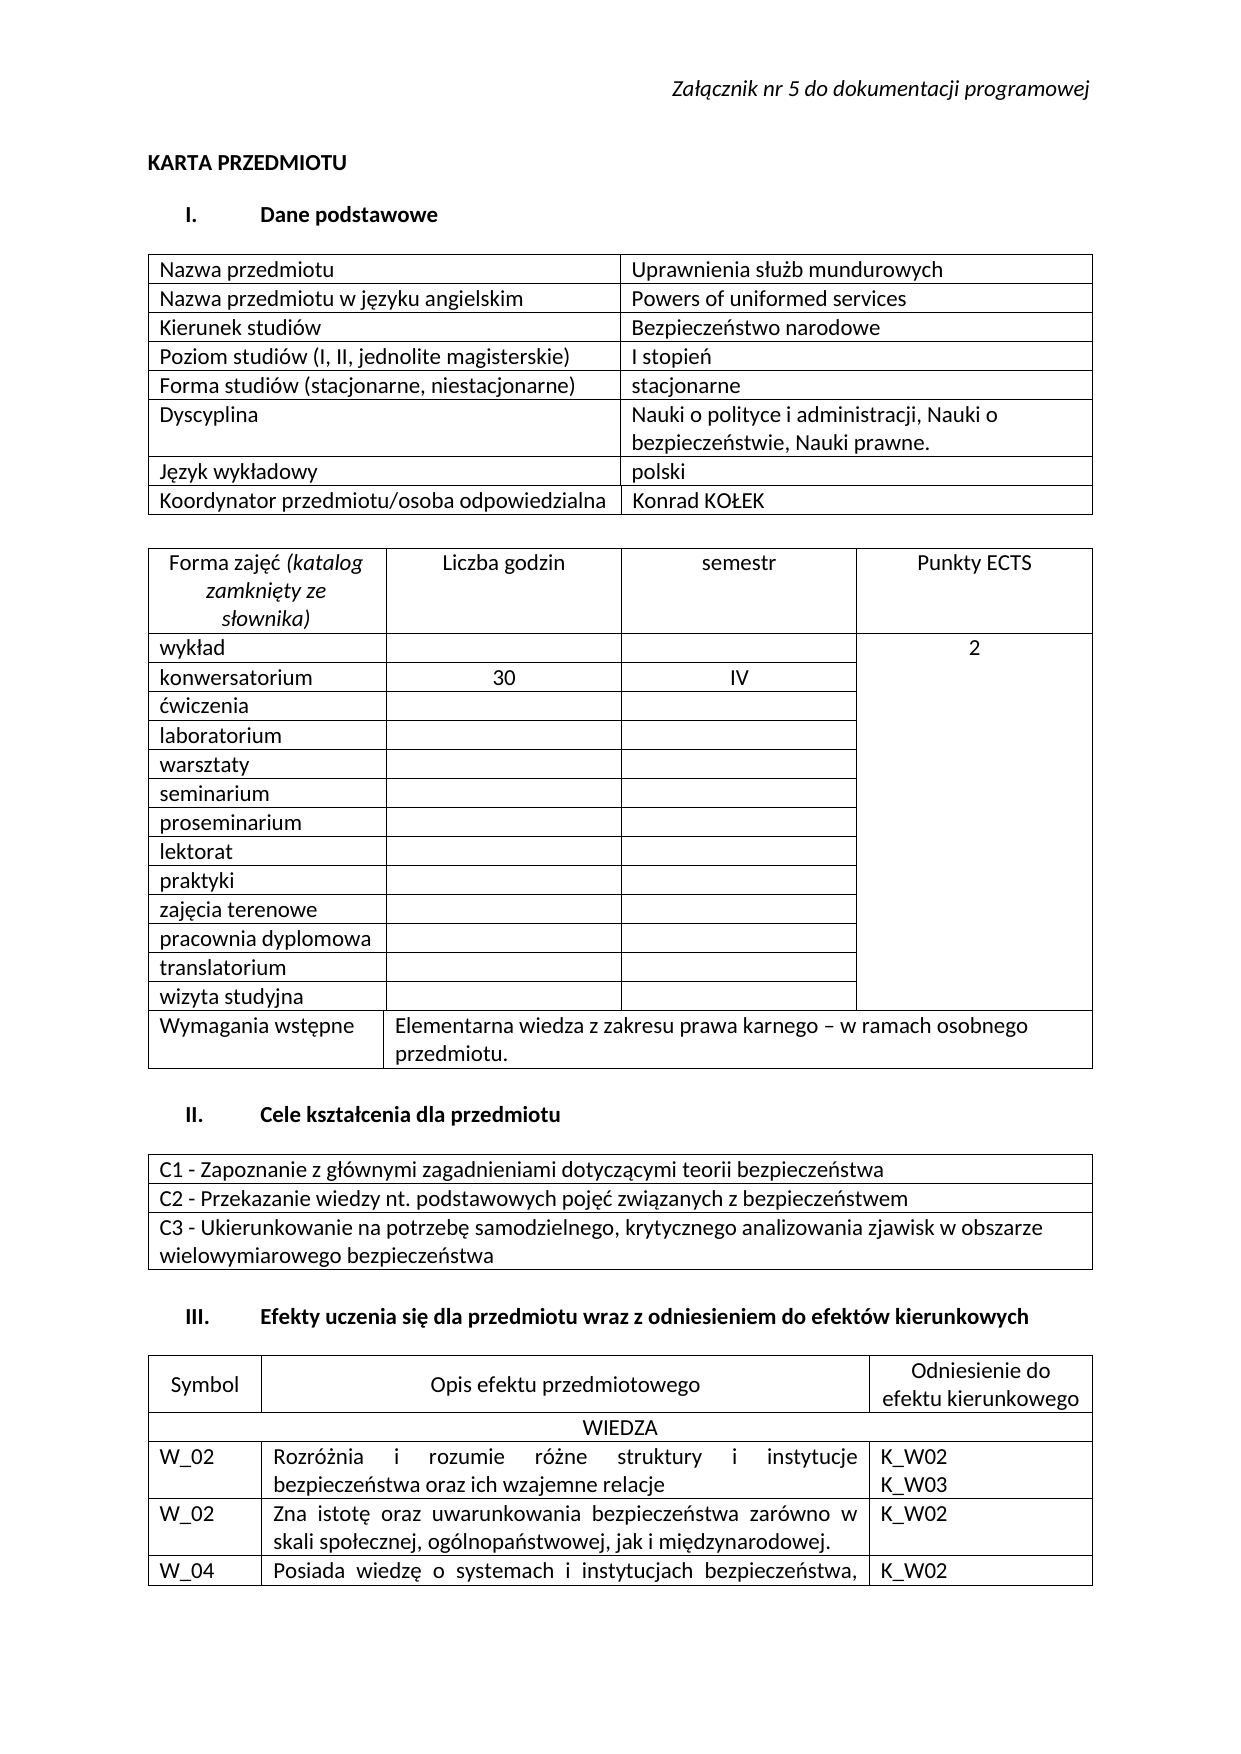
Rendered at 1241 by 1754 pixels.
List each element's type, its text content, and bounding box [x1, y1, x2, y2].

table_cell [622, 982, 856, 1010]
table_cell proseminarium [149, 808, 386, 836]
table_cell seminarium [149, 779, 386, 807]
table_cell Nauki o polityce i administracji, Nauki o bezpieczeństwie, Nauki prawne. [621, 400, 1092, 456]
table_cell [622, 692, 856, 720]
table_cell Poziom studiów (I, II, jednolite magisterskie) [149, 342, 620, 370]
table_cell wykład [149, 634, 386, 662]
table_cell [622, 808, 856, 836]
table_cell WIEDZA [149, 1413, 1092, 1441]
table_cell Zna istotę oraz uwarunkowania bezpieczeństwa zarówno w skali społecznej, ogólnopaństwowej, jak i międzynarodowej. [262, 1499, 869, 1555]
list Efekty uczenia się dla przedmiotu wraz z odniesieniem do efektów kierunkowych [185, 1302, 1093, 1330]
table_cell [387, 953, 621, 981]
table_cell [622, 634, 856, 662]
table_header semestr [622, 549, 856, 632]
table_cell K_W02 K_W03 [870, 1442, 1092, 1498]
table_cell Wymagania wstępne [149, 1011, 383, 1067]
table_cell polski [621, 457, 1092, 485]
table_header Liczba godzin [387, 549, 621, 632]
table_cell Konrad KOŁEK [622, 486, 1092, 514]
table_cell [387, 750, 621, 778]
table_cell K_W02 [870, 1499, 1092, 1555]
table_cell [387, 895, 621, 923]
table_cell wizyta studyjna [149, 982, 386, 1010]
table_cell [622, 750, 856, 778]
table_cell Koordynator przedmiotu/osoba odpowiedzialna [149, 486, 621, 514]
table_cell ćwiczenia [149, 692, 386, 720]
table_cell Forma studiów (stacjonarne, niestacjonarne) [149, 371, 620, 399]
table_cell [622, 895, 856, 923]
table_cell Nazwa przedmiotu w języku angielskim [149, 284, 620, 312]
table_cell zajęcia terenowe [149, 895, 386, 923]
table_cell lektorat [149, 837, 386, 865]
table_cell praktyki [149, 866, 386, 894]
table_cell [387, 721, 621, 749]
table_cell [622, 924, 856, 952]
table_cell [622, 837, 856, 865]
table_cell warsztaty [149, 750, 386, 778]
table_cell Bezpieczeństwo narodowe [621, 313, 1092, 341]
table_cell [387, 634, 621, 662]
table_cell IV [622, 663, 856, 691]
table_header Uprawnienia służb mundurowych [621, 255, 1092, 283]
table_cell [387, 924, 621, 952]
table_cell I stopień [621, 342, 1092, 370]
table_cell [387, 692, 621, 720]
table_cell stacjonarne [621, 371, 1092, 399]
table_cell [387, 866, 621, 894]
table_cell W_02 [149, 1442, 261, 1498]
table_cell translatorium [149, 953, 386, 981]
table_header Nazwa przedmiotu [149, 255, 620, 283]
table_cell pracownia dyplomowa [149, 924, 386, 952]
table_cell [622, 866, 856, 894]
list Dane podstawowe [185, 201, 1093, 229]
table_cell laboratorium [149, 721, 386, 749]
table_header Symbol [149, 1356, 261, 1412]
table_header Forma zajęć (katalog zamknięty ze słownika) [149, 549, 386, 632]
table_cell W_04 [149, 1556, 261, 1584]
table_cell Kierunek studiów [149, 313, 620, 341]
table_cell [387, 808, 621, 836]
table_cell W_02 [149, 1499, 261, 1555]
table_cell [387, 779, 621, 807]
table_cell [622, 721, 856, 749]
table_cell 2 [857, 634, 1092, 1010]
table_cell Powers of uniformed services [621, 284, 1092, 312]
table_cell Elementarna wiedza z zakresu prawa karnego – w ramach osobnego przedmiotu. [384, 1011, 1092, 1067]
table_header Odniesienie do efektu kierunkowego [870, 1356, 1092, 1412]
table_header Opis efektu przedmiotowego [262, 1356, 869, 1412]
table_cell C3 - Ukierunkowanie na potrzebę samodzielnego, krytycznego analizowania zjawisk w obszarze wielowymiarowego bezpieczeństwa [149, 1213, 1092, 1269]
table_cell Język wykładowy [149, 457, 620, 485]
table_header C1 - Zapoznanie z głównymi zagadnieniami dotyczącymi teorii bezpieczeństwa [149, 1155, 1092, 1183]
table_cell Dyscyplina [149, 400, 620, 456]
table_cell K_W02 K_W03 [870, 1556, 1092, 1584]
table_cell C2 - Przekazanie wiedzy nt. podstawowych pojęć związanych z bezpieczeństwem [149, 1184, 1092, 1212]
table_cell 30 [387, 663, 621, 691]
list Cele kształcenia dla przedmiotu [185, 1101, 1093, 1129]
table_cell konwersatorium [149, 663, 386, 691]
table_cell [262, 1556, 869, 1584]
table_cell [387, 982, 621, 1010]
table_cell [622, 953, 856, 981]
table_cell [387, 837, 621, 865]
table_cell Rozróżnia i rozumie różne struktury i instytucje bezpieczeństwa oraz ich wzajemne relacje [262, 1442, 869, 1498]
table_header Punkty ECTS [857, 549, 1092, 632]
text KARTA PRZEDMIOTU [148, 148, 1093, 176]
table_cell [622, 779, 856, 807]
